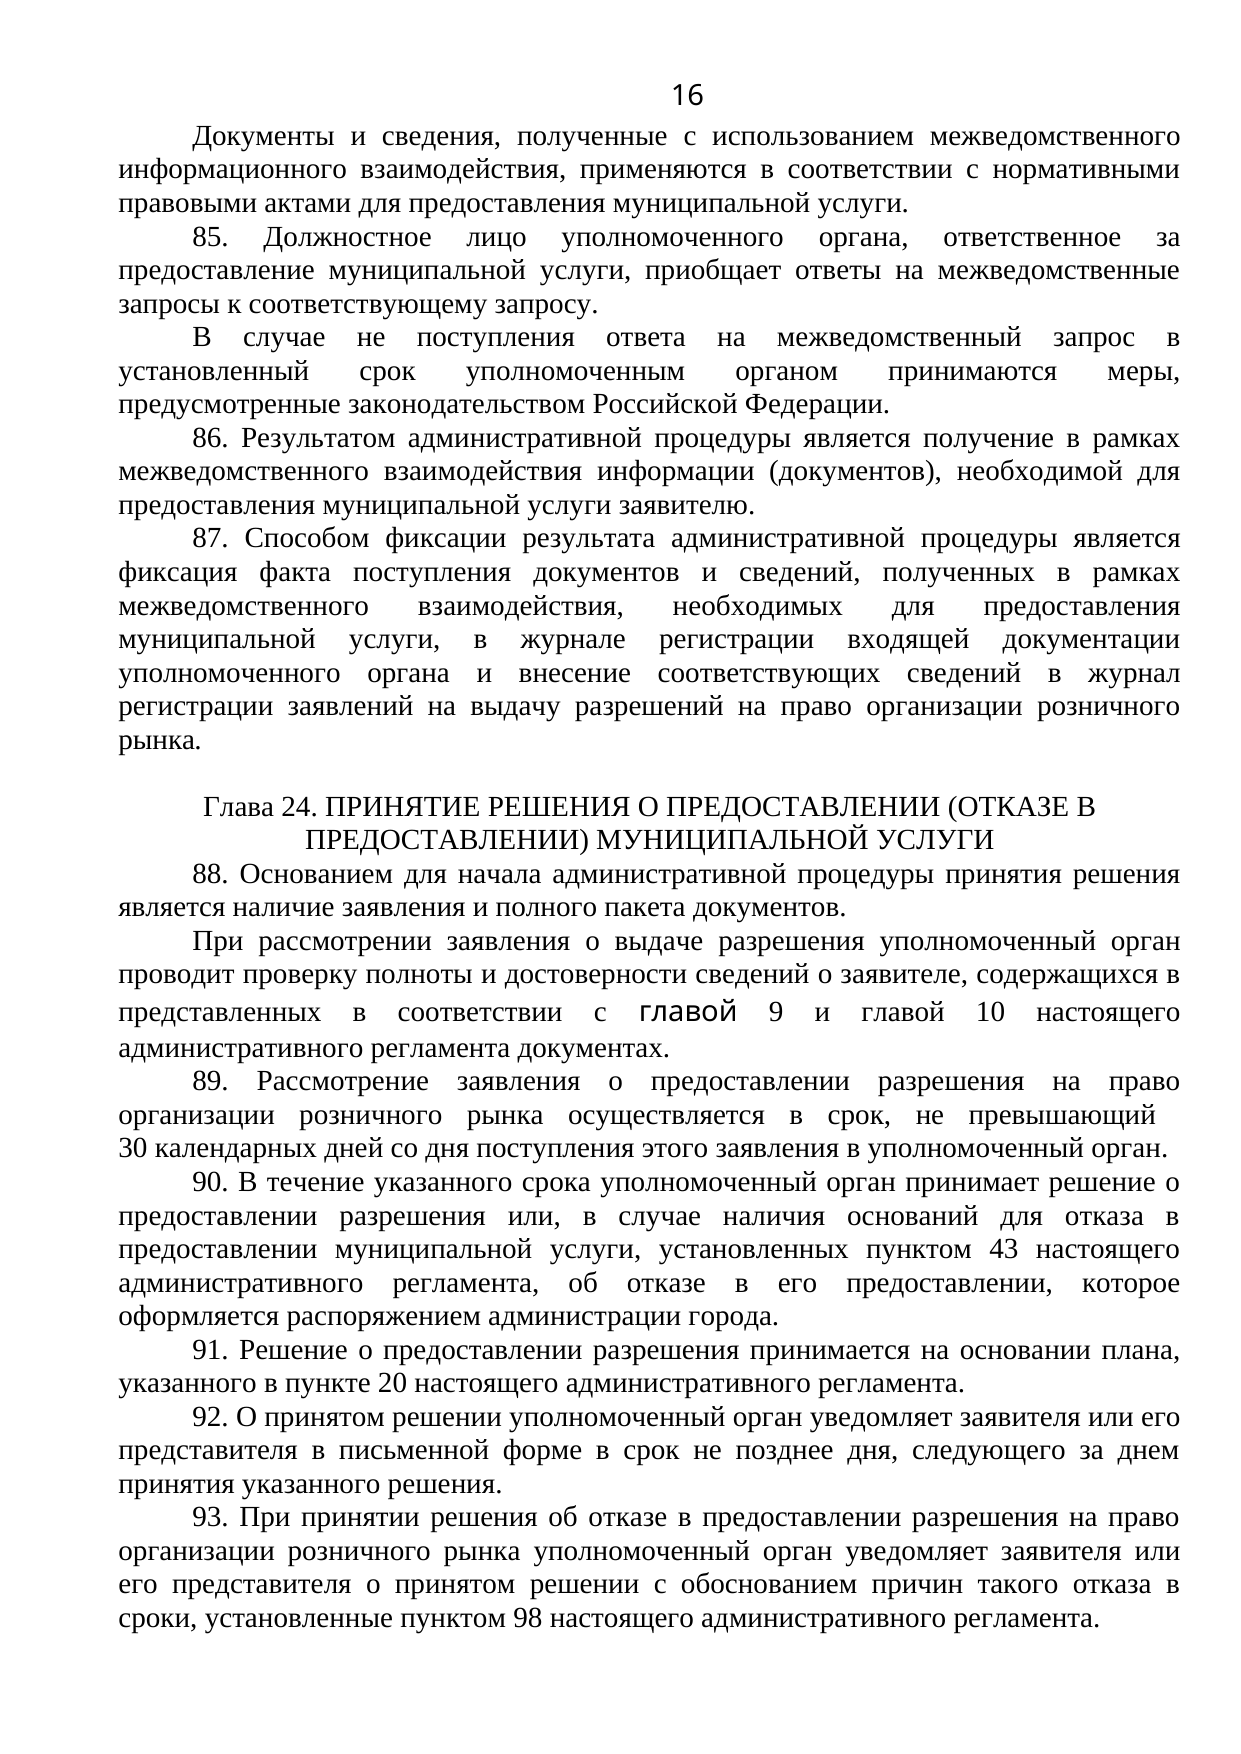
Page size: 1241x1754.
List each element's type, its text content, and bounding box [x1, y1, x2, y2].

text 91. Решение о предоставлении разрешения принимается на основании плана, указанного в пункте 20 настоящего административного регламента. [118, 1332, 1181, 1399]
text Глава 24. ПРИНЯТИЕ РЕШЕНИЯ О ПРЕДОСТАВЛЕНИИ (ОТКАЗЕ В ПРЕДОСТАВЛЕНИИ) МУНИЦИПАЛЬНОЙ УСЛУГИ [118, 789, 1181, 856]
text 88. Основанием для начала административной процедуры принятия решения является наличие заявления и полного пакета документов. [118, 856, 1181, 923]
text При рассмотрении заявления о выдаче разрешения уполномоченный орган проводит проверку полноты и достоверности сведений о заявителе, содержащихся в представленных в соответствии с главой 9 и главой 10 настоящего административного регламента документах. [118, 923, 1181, 1063]
text 89. Рассмотрение заявления о предоставлении разрешения на право организации розничного рынка осуществляется в срок, не превышающий 30 календарных дней со дня поступления этого заявления в уполномоченный орган. [118, 1063, 1181, 1164]
text В случае не поступления ответа на межведомственный запрос в установленный срок уполномоченным органом принимаются меры, предусмотренные законодательством Российской Федерации. [118, 319, 1181, 420]
text 86. Результатом административной процедуры является получение в рамках межведомственного взаимодействия информации (документов), необходимой для предоставления муниципальной услуги заявителю. [118, 420, 1181, 521]
text 90. В течение указанного срока уполномоченный орган принимает решение о предоставлении разрешения или, в случае наличия оснований для отказа в предоставлении муниципальной услуги, установленных пунктом 43 настоящего административного регламента, об отказе в его предоставлении, которое оформляется распоряжением администрации города. [118, 1164, 1181, 1332]
text 93. При принятии решения об отказе в предоставлении разрешения на право организации розничного рынка уполномоченный орган уведомляет заявителя или его представителя о принятом решении с обоснованием причин такого отказа в сроки, установленные пунктом 98 настоящего административного регламента. [118, 1499, 1181, 1634]
text 85. Должностное лицо уполномоченного органа, ответственное за предоставление муниципальной услуги, приобщает ответы на межведомственные запросы к соответствующему запросу. [118, 219, 1181, 319]
text 92. О принятом решении уполномоченный орган уведомляет заявителя или его представителя в письменной форме в срок не позднее дня, следующего за днем принятия указанного решения. [118, 1399, 1181, 1499]
text Документы и сведения, полученные с использованием межведомственного информационного взаимодействия, применяются в соответствии с нормативными правовыми актами для предоставления муниципальной услуги. [118, 118, 1181, 219]
text 87. Способом фиксации результата административной процедуры является фиксация факта поступления документов и сведений, полученных в рамках межведомственного взаимодействия, необходимых для предоставления муниципальной услуги, в журнале регистрации входящей документации уполномоченного органа и внесение соответствующих сведений в журнал регистрации заявлений на выдачу разрешений на право организации розничного рынка. [118, 521, 1181, 755]
